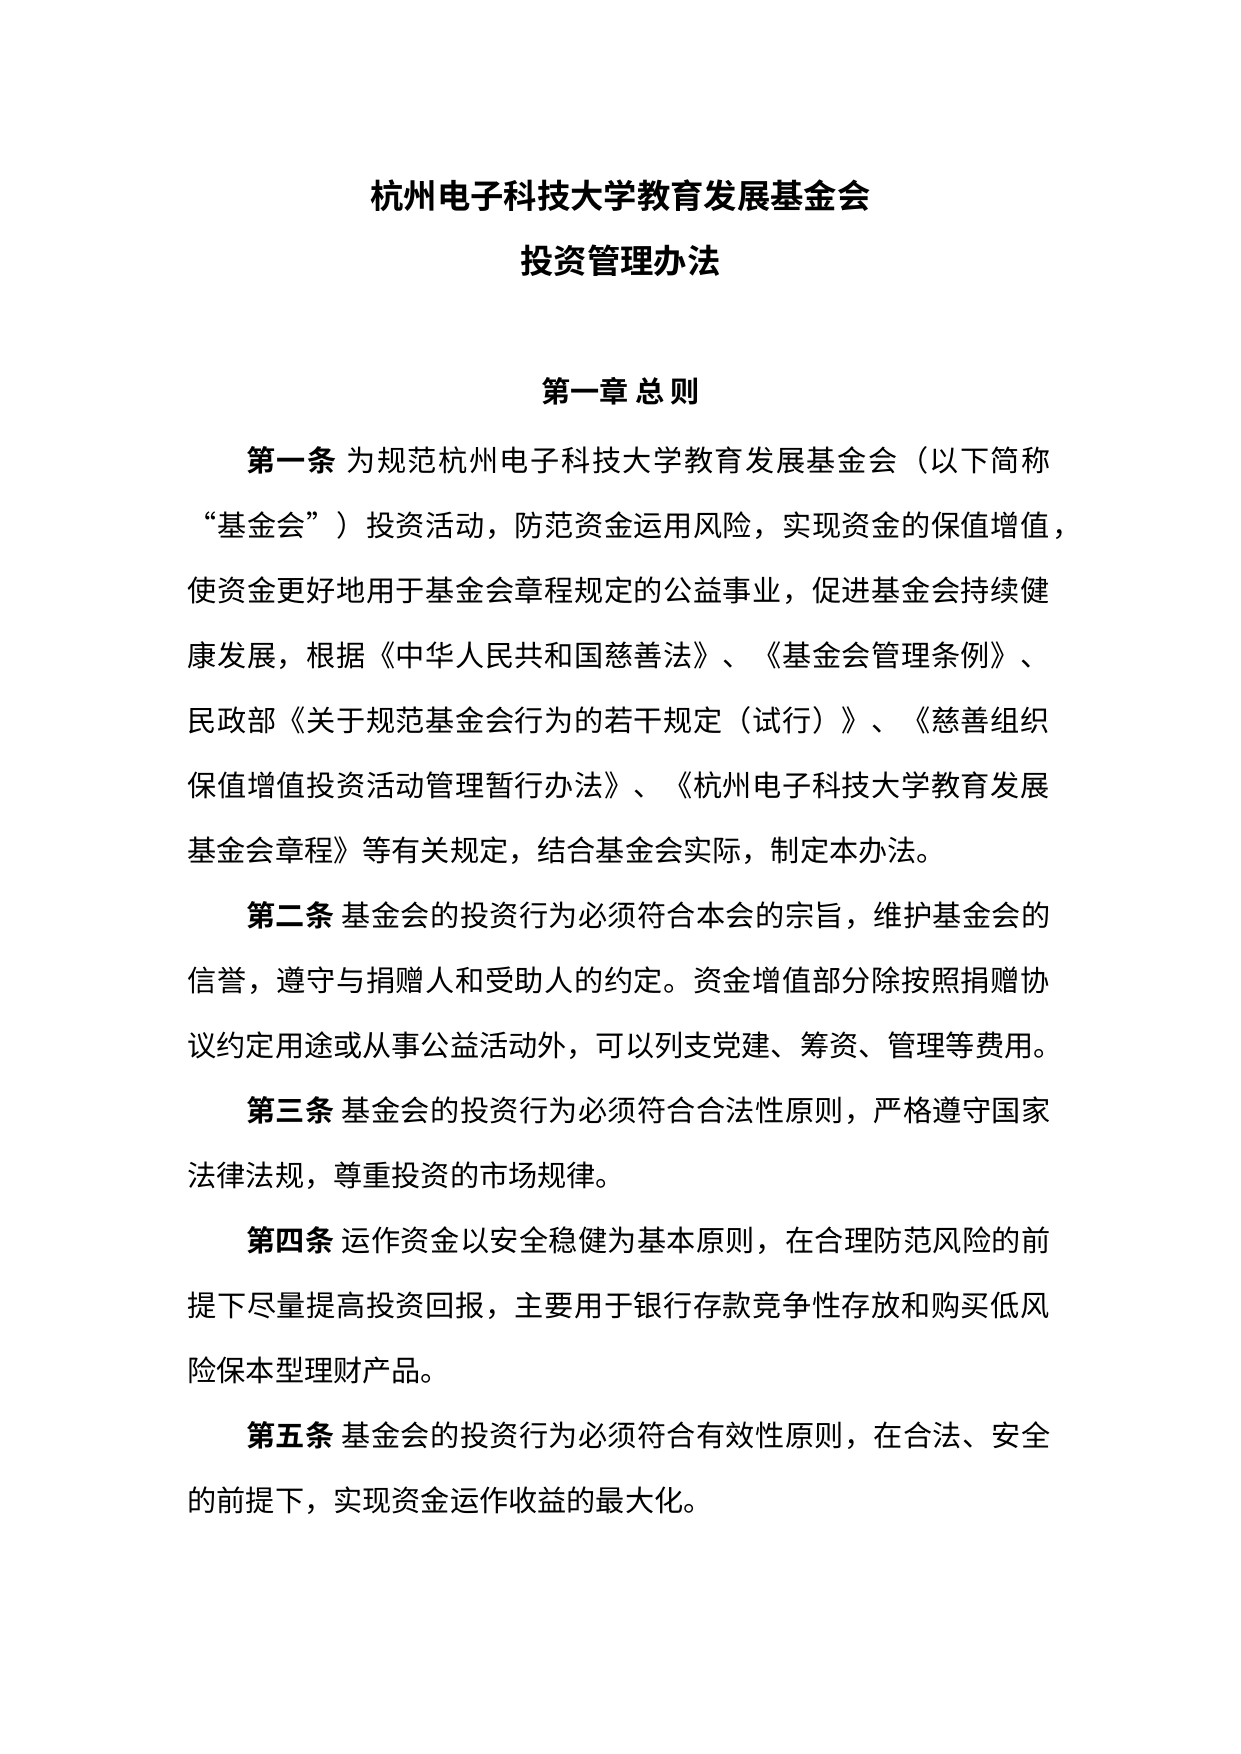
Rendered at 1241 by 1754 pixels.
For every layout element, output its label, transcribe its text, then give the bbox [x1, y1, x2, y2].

text 第二条 基金会的投资行为必须符合本会的宗旨，维护基金会的信誉，遵守与捐赠人和受助人的约定。资金增值部分除按照捐赠协议约定用途或从事公益活动外，可以列支党建、筹资、管理等费用。 [187, 881, 1053, 1076]
text 第三条 基金会的投资行为必须符合合法性原则，严格遵守国家法律法规，尊重投资的市场规律。 [187, 1076, 1053, 1206]
text 投资管理办法 [187, 227, 1053, 292]
text 第一条 为规范杭州电子科技大学教育发展基金会（以下简称“基金会”）投资活动，防范资金运用风险，实现资金的保值增值，使资金更好地用于基金会章程规定的公益事业，促进基金会持续健康发展，根据《中华人民共和国慈善法》、《基金会管理条例》、民政部《关于规范基金会行为的若干规定（试行）》、《慈善组织保值增值投资活动管理暂行办法》、《杭州电子科技大学教育发展基金会章程》等有关规定，结合基金会实际，制定本办法。 [187, 426, 1053, 881]
subtitle 第一章 总 则 [188, 357, 1053, 422]
text 第五条 基金会的投资行为必须符合有效性原则，在合法、安全的前提下，实现资金运作收益的最大化。 [187, 1401, 1053, 1531]
text 杭州电子科技大学教育发展基金会 [187, 162, 1053, 227]
text 第四条 运作资金以安全稳健为基本原则，在合理防范风险的前提下尽量提高投资回报，主要用于银行存款竞争性存放和购买低风险保本型理财产品。 [187, 1206, 1053, 1401]
